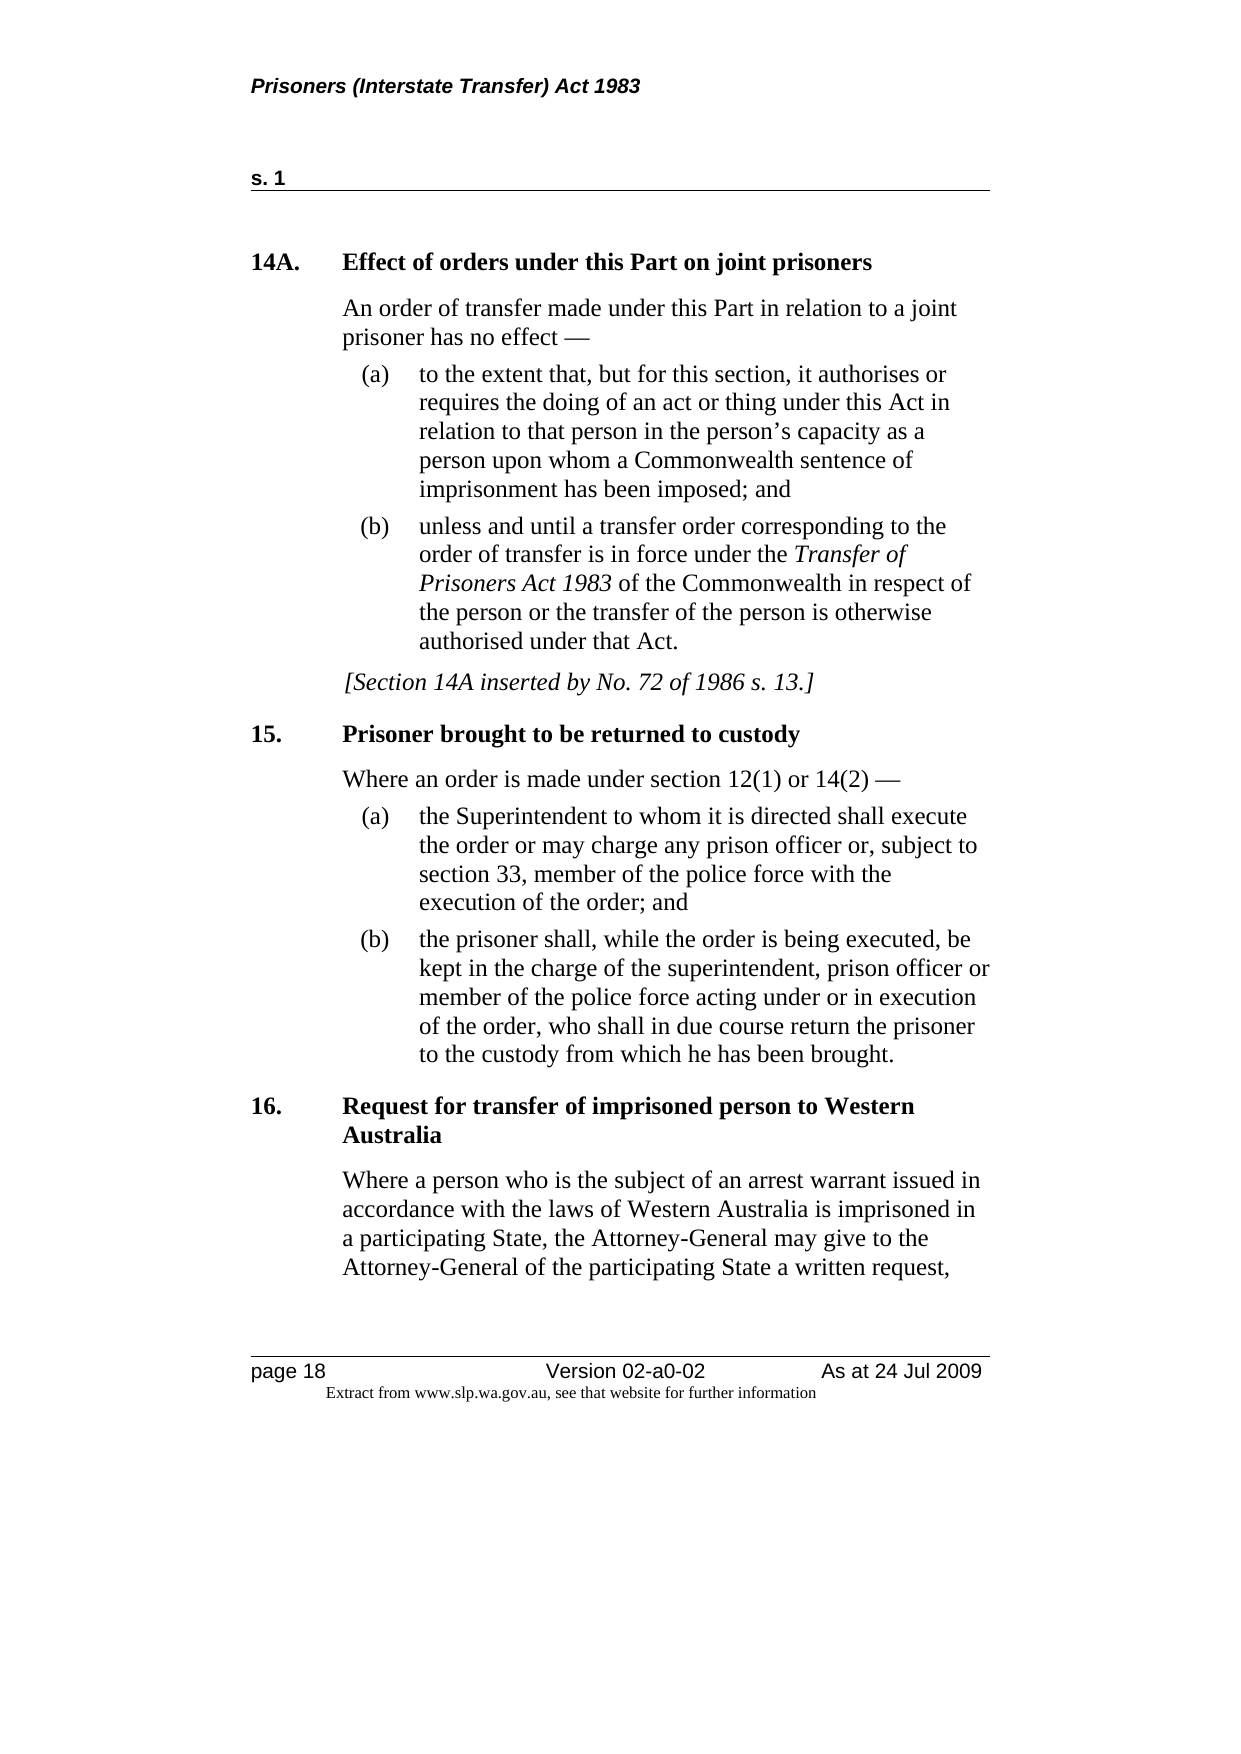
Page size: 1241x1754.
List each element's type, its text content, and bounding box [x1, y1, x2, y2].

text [251, 1165, 990, 1280]
subtitle 16. Request for transfer of imprisoned person to Western Australia [251, 1091, 990, 1149]
text An order of transfer made under this Part in relation to a joint prisoner has no effect — [251, 293, 990, 350]
subtitle 15. Prisoner brought to be returned to custody [251, 719, 990, 747]
text (a) the Superintendent to whom it is directed shall execute the order or may charge any prison officer or, subject to section 33, member of the police force with the execution of the order; and [251, 801, 990, 916]
text (b) unless and until a transfer order corresponding to the order of transfer is in force under the Transfer of Prisoners Act 1983 of the Commonwealth in respect of the person or the transfer of the person is otherwise authorised under that Act. [251, 511, 990, 654]
text (a) to the extent that, but for this section, it authorises or requires the doing of an act or thing under this Act in relation to that person in the person’s capacity as a person upon whom a Commonwealth sentence of imprisonment has been imposed; and [251, 359, 990, 502]
text Where an order is made under section 12(1) or 14(2) — [251, 764, 990, 793]
text (b) the prisoner shall, while the order is being executed, be kept in the charge of the superintendent, prison officer or member of the police force acting under or in execution of the order, who shall in due course return the prisoner to the custody from which he has been brought. [251, 924, 990, 1068]
text [Section 14A inserted by No. 72 of 1986 s. 13.] [251, 667, 990, 696]
subtitle 14A. Effect of orders under this Part on joint prisoners [251, 247, 990, 276]
